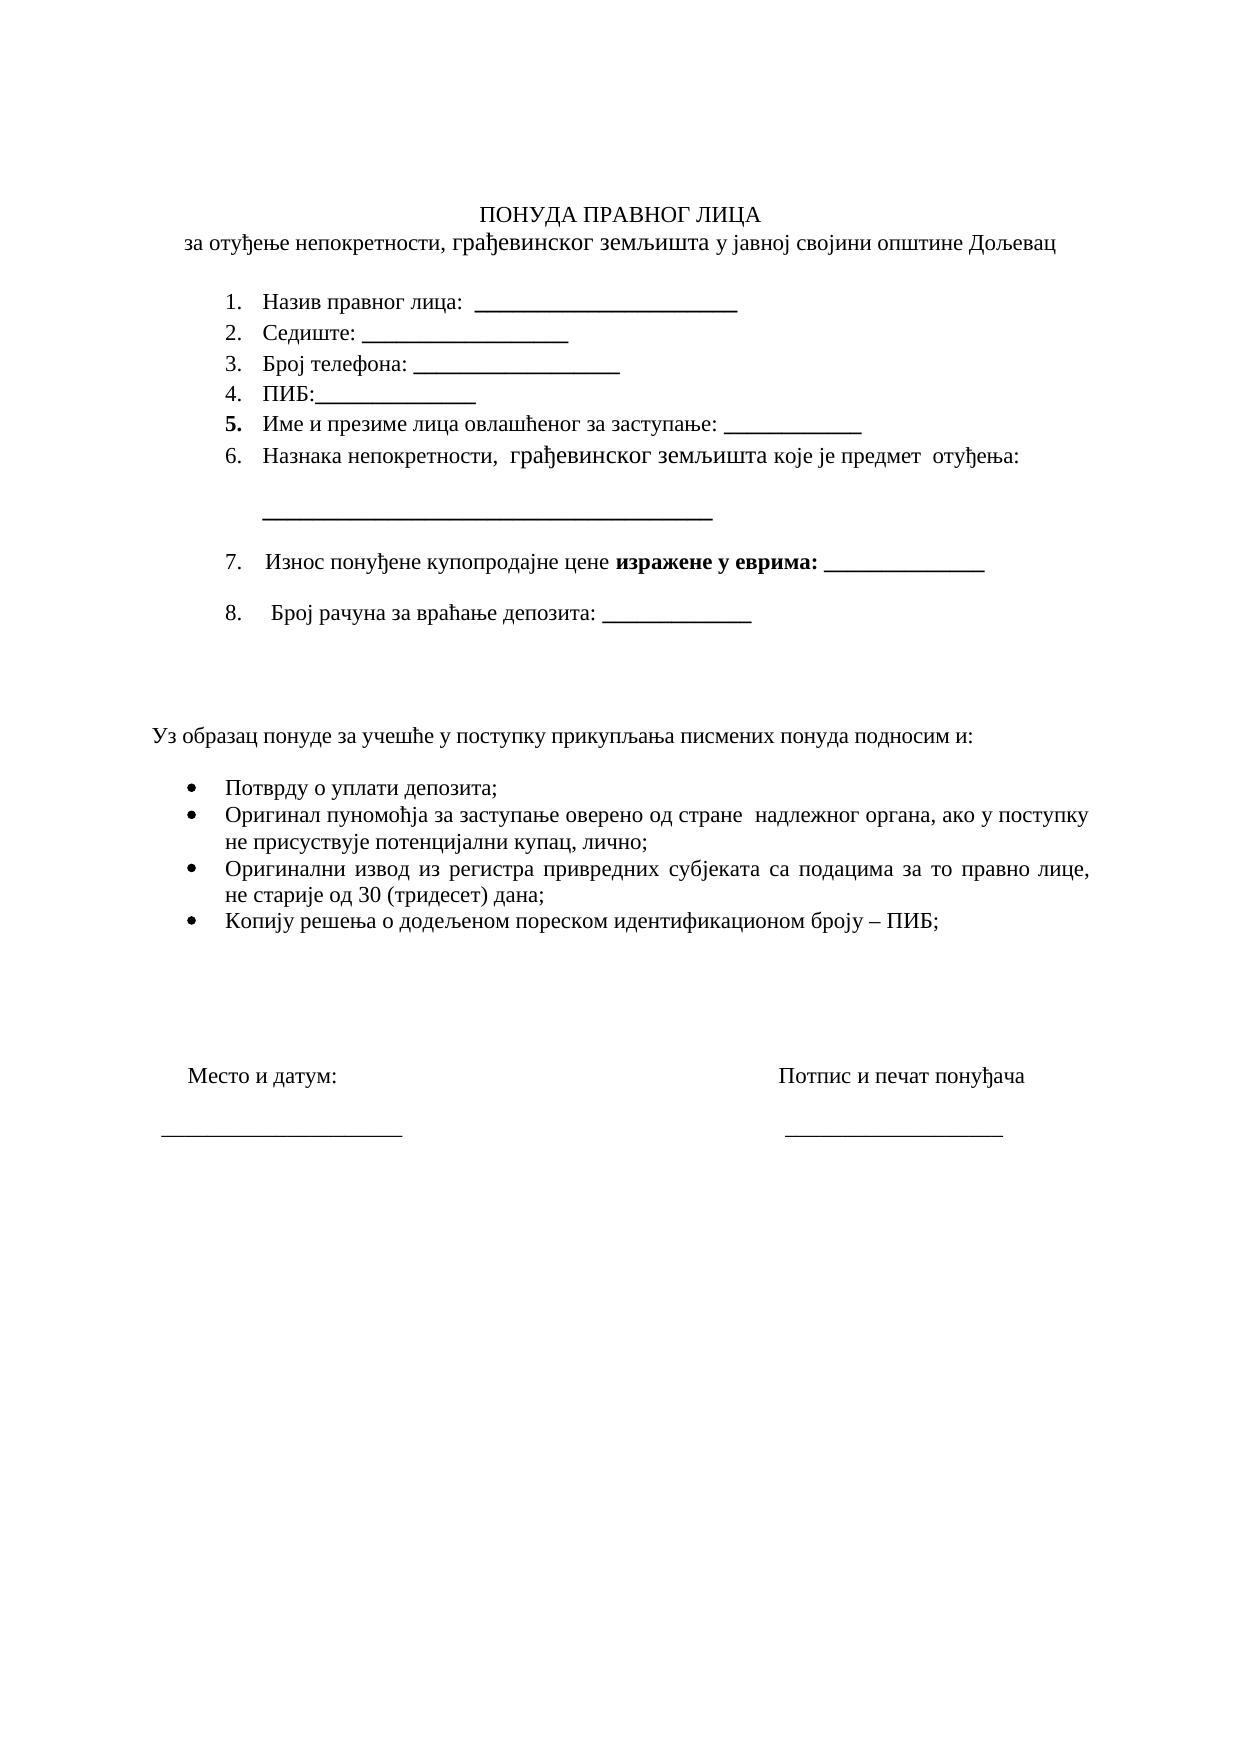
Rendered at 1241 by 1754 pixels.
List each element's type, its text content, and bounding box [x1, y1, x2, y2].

list Потврду о уплати депозита; [187, 774, 1090, 801]
text за отуђење непокретности, грађевинског земљишта у јавној својини општине Дољевац [150, 227, 1090, 256]
text Уз образац понуде за учешће у поступку прикупљања писмених понуда подносим и: [151, 701, 1090, 753]
list Оригинални извод из регистра привредних субјеката са подацима за то правно лице, не старије од 30 (тридесет) дана; [187, 855, 1090, 907]
text 7. Износ понуђене купопродајне цене изражене у еврима: ______________ [187, 548, 1090, 574]
list Назнака непокретности, грађевинског земљишта које je предмет отуђења: [225, 440, 1090, 469]
text ПОНУДА ПРАВНОГ ЛИЦА [150, 201, 1090, 227]
list Оригинал пуномоћја за заступање оверено од стране надлежног органа, ако у поступку не присуствује потенцијални купац, лично; [187, 802, 1090, 855]
list Назив правног лица: _____________________ [225, 286, 1090, 315]
list Име и презиме лица овлашћеног за заступање: ____________ [225, 410, 1090, 436]
text Место и датум: Потпис и печат понуђача [187, 1062, 1090, 1089]
text ____________________________________ [262, 494, 1090, 523]
list ПИБ:______________ [225, 380, 1090, 406]
list Седиште: __________________ [225, 319, 1090, 346]
text 8. Број рачуна за враћање депозита: _____________ [225, 599, 1090, 625]
list Копију решења о додељеном пореском идентификационом броју – ПИБ; [187, 907, 1090, 934]
text _____________________ ___________________ [150, 1113, 1090, 1140]
list Број телефона: __________________ [225, 349, 1090, 376]
